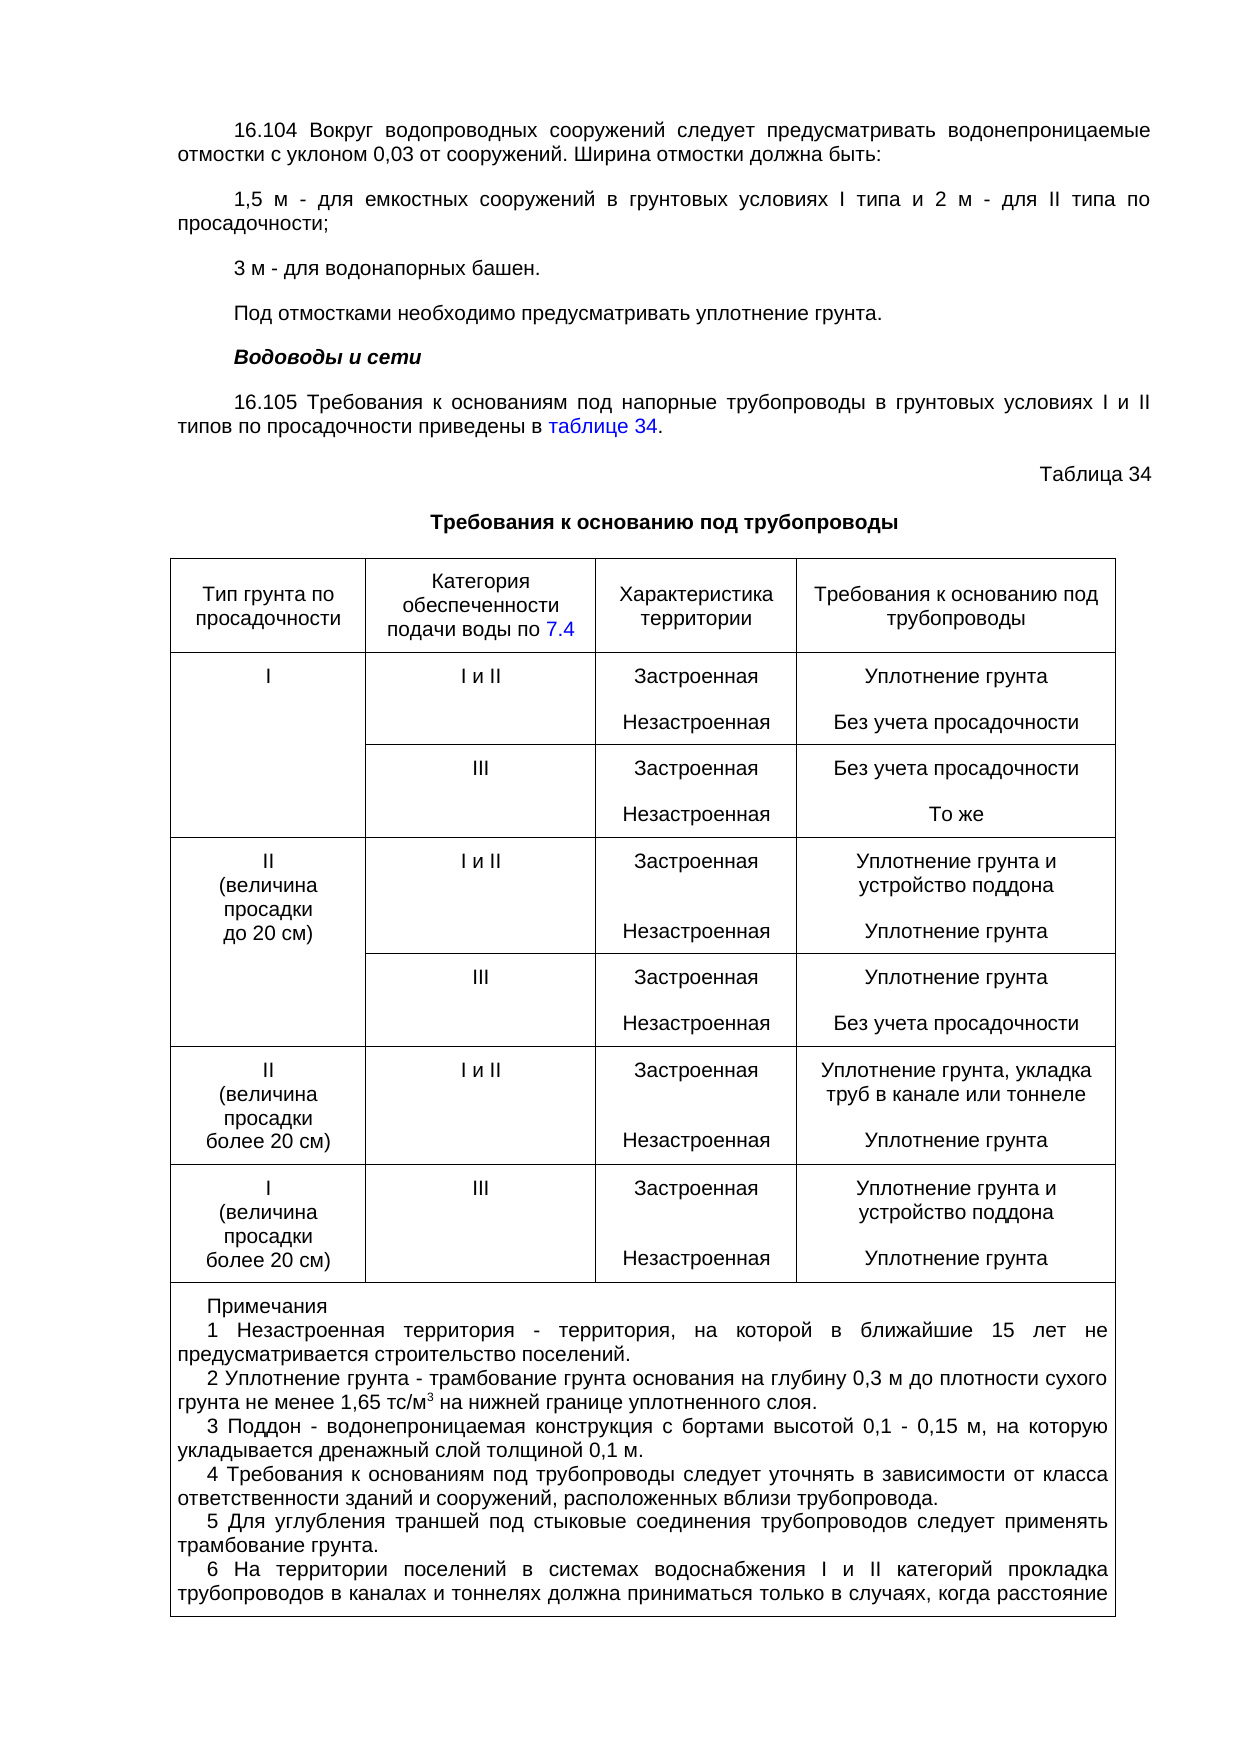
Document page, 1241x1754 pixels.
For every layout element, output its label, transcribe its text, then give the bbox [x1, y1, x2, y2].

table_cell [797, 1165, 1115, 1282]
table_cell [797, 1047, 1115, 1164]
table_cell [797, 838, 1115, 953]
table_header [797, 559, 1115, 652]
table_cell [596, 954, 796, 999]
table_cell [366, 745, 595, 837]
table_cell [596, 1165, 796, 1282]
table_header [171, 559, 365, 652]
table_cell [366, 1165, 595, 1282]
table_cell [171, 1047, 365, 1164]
text Водоводы и сети [177, 345, 1152, 369]
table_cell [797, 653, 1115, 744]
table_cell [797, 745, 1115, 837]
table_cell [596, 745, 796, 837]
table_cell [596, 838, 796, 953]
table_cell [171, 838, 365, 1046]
text 1,5 м - для емкостных сооружений в грунтовых условиях I типа и 2 м - для II типа по просадочности; [177, 187, 1152, 235]
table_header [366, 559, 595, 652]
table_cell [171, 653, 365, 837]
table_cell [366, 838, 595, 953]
text 16.105 Требования к основаниям под напорные трубопроводы в грунтовых условиях I и II типов по просадочности приведены в таблице 34. [177, 390, 1152, 438]
text Под отмостками необходимо предусматривать уплотнение грунта. [177, 300, 1152, 324]
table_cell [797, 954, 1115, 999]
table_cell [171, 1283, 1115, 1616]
text 16.104 Вокруг водопроводных сооружений следует предусматривать водонепроницаемые отмостки с уклоном 0,03 от сооружений. Ширина отмостки должна быть: [177, 118, 1152, 166]
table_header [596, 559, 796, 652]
text Таблица 34 [177, 462, 1152, 486]
text Требования к основанию под трубопроводы [177, 510, 1152, 534]
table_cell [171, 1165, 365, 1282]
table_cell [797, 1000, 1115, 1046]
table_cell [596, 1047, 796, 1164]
text 3 м - для водонапорных башен. [177, 256, 1152, 279]
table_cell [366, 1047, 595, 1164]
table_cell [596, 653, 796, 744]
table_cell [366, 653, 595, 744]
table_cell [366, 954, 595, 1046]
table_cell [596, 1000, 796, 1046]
